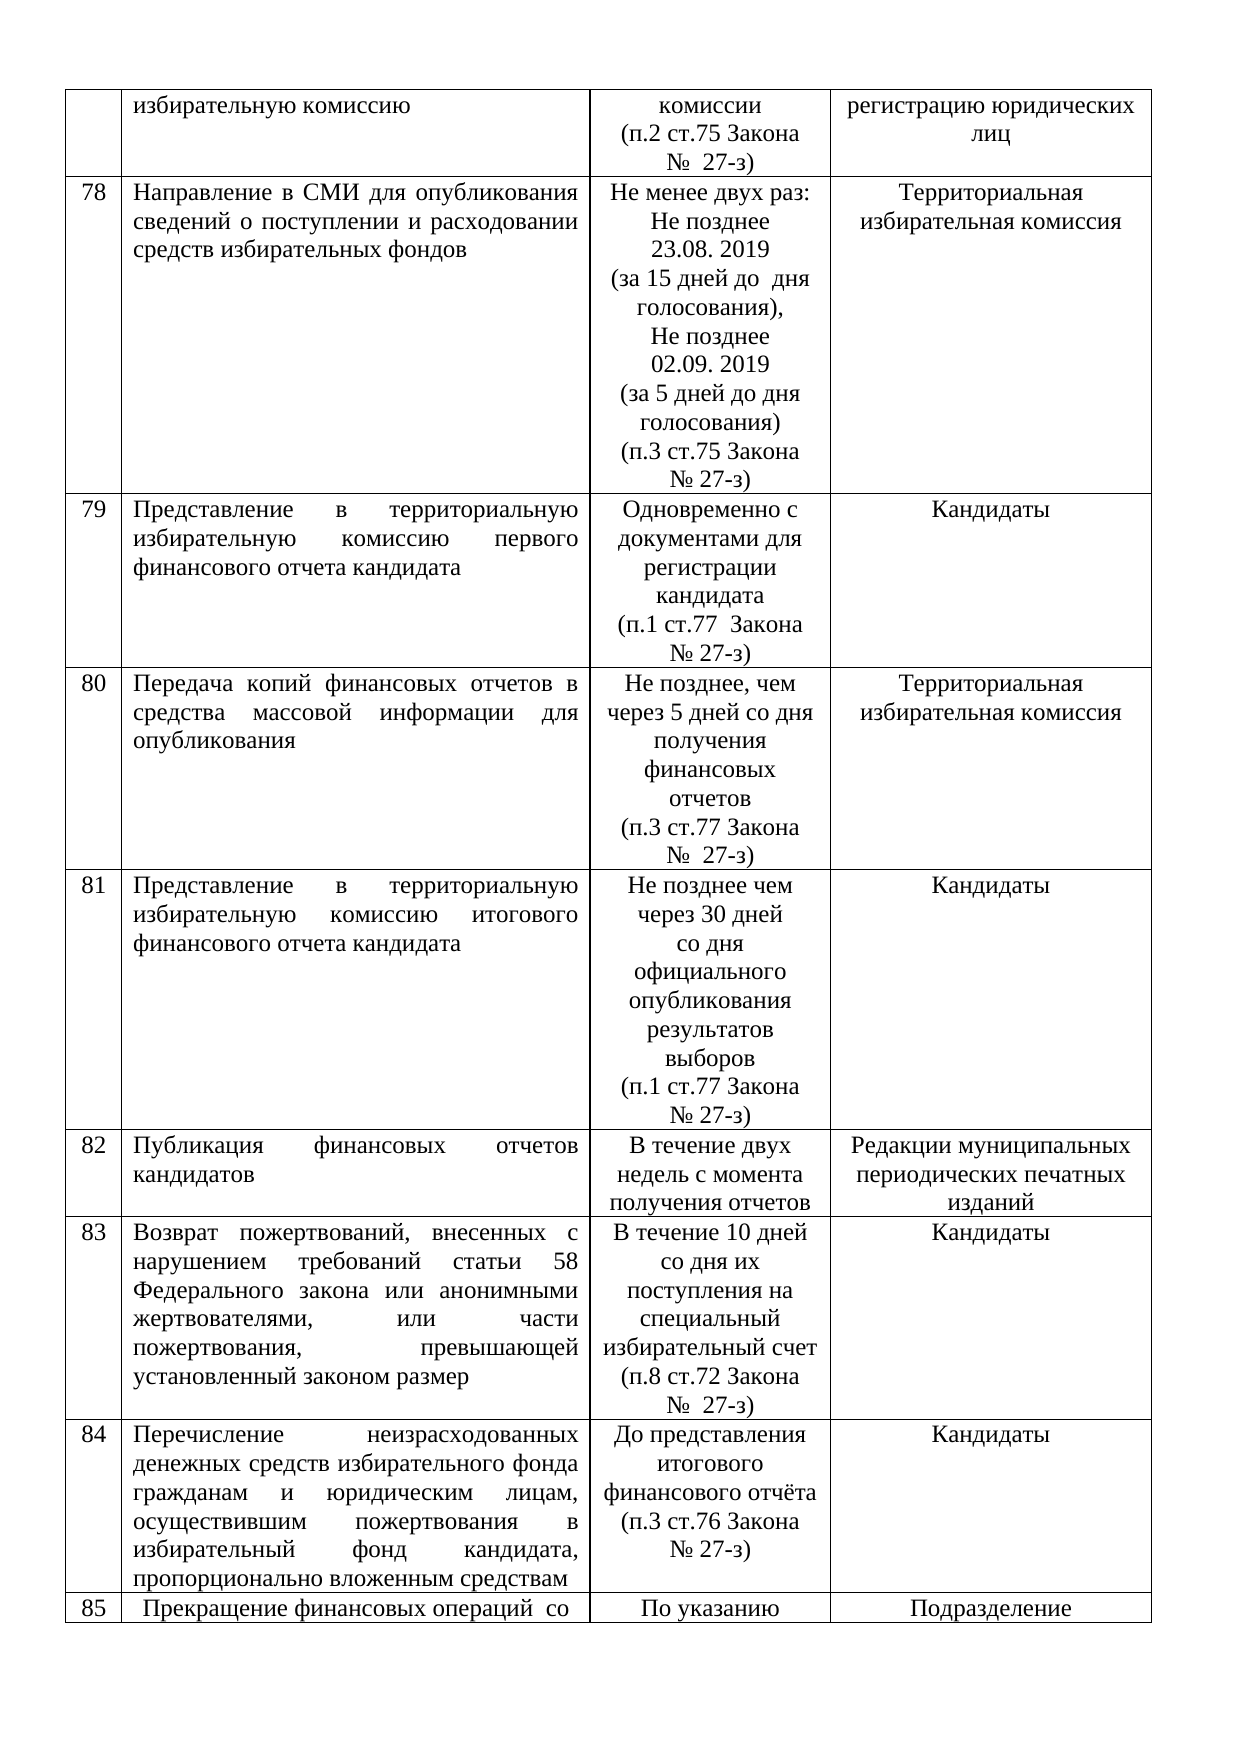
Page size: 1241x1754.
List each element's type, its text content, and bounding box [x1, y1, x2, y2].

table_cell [591, 90, 830, 176]
table_cell 85 [66, 1593, 121, 1622]
table_cell Не позднее чем через 30 дней со дня официального опубликования результатов выборов (п.1 ст.77 Закона № 27-з) [591, 870, 830, 1129]
table_cell Не позднее, чем через 5 дней со дня получения финансовых отчетов (п.3 ст.77 Закона № 27-з) [591, 668, 830, 869]
table_cell Кандидаты [831, 1420, 1151, 1592]
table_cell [122, 1593, 589, 1622]
table_cell 82 [66, 1130, 121, 1216]
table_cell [591, 1593, 830, 1622]
table_cell До представления итогового финансового отчёта (п.3 ст.76 Закона № 27-з) [591, 1420, 830, 1592]
table_cell Представление в территориальную избирательную комиссию первого финансового отчета кандидата [122, 494, 589, 667]
table_cell Кандидаты [831, 870, 1151, 1129]
table_cell 84 [66, 1420, 121, 1592]
table_cell Возврат пожертвований, внесенных с нарушением требований статьи 58 Федерального закона или анонимными жертвователями, или части пожертвования, превышающей установленный законом размер [122, 1217, 589, 1418]
table_cell В течение двух недель с момента получения отчетов [591, 1130, 830, 1216]
table_cell Перечисление неизрасходованных денежных средств избирательного фонда гражданам и юридическим лицам, осуществившим пожертвования в избирательный фонд кандидата, пропорционально вложенным средствам [122, 1420, 589, 1592]
table_cell В течение 10 дней со дня их поступления на специальный избирательный счет (п.8 ст.72 Закона № 27-з) [591, 1217, 830, 1418]
table_cell Одновременно с документами для регистрации кандидата (п.1 ст.77 Закона № 27-з) [591, 494, 830, 667]
table_cell Территориальная избирательная комиссия [831, 177, 1151, 493]
table_cell 83 [66, 1217, 121, 1418]
table_cell Кандидаты [831, 494, 1151, 667]
table_cell Кандидаты [831, 1217, 1151, 1418]
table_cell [831, 1593, 1151, 1622]
table_cell Редакции муниципальных периодических печатных изданий [831, 1130, 1151, 1216]
table_cell 78 [66, 177, 121, 493]
table_cell 77 [66, 90, 121, 176]
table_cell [122, 90, 589, 176]
table_cell Территориальная избирательная комиссия [831, 668, 1151, 869]
table_cell Направление в СМИ для опубликования сведений о поступлении и расходовании средств избирательных фондов [122, 177, 589, 493]
table_cell Представление в территориальную избирательную комиссию итогового финансового отчета кандидата [122, 870, 589, 1129]
table_cell Передача копий финансовых отчетов в средства массовой информации для опубликования [122, 668, 589, 869]
table_cell 80 [66, 668, 121, 869]
table_cell Не менее двух раз: Не позднее 23.08. 2019 (за 15 дней до дня голосования), Не позднее 02.09. 2019 (за 5 дней до дня голосования) (п.3 ст.75 Закона № 27-з) [591, 177, 830, 493]
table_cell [831, 90, 1151, 176]
table_cell Публикация финансовых отчетов кандидатов [122, 1130, 589, 1216]
table_cell 81 [66, 870, 121, 1129]
table_cell 79 [66, 494, 121, 667]
